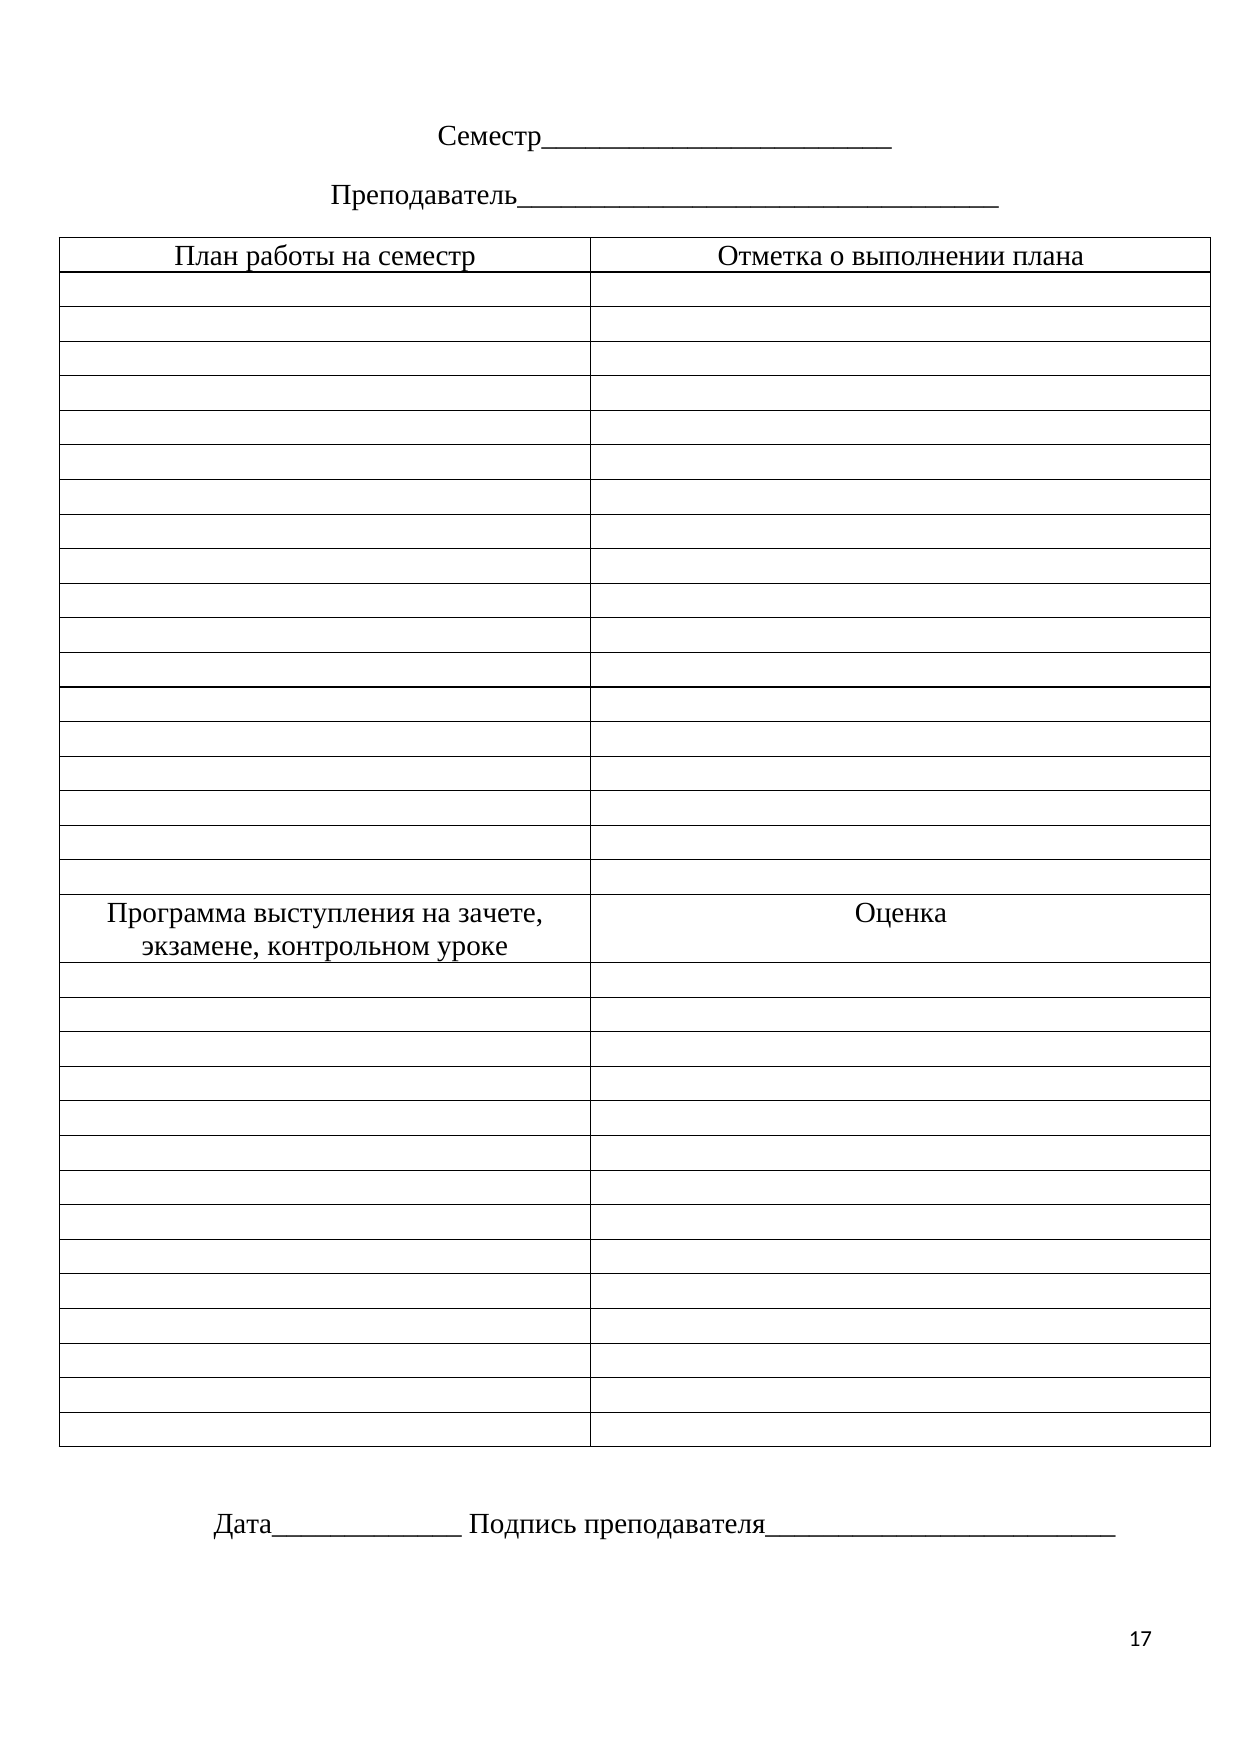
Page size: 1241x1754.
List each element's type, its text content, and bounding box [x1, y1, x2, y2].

table_cell [60, 1344, 590, 1377]
table_cell [60, 722, 590, 756]
table_cell [60, 688, 590, 721]
table_cell [60, 515, 590, 548]
table_cell [591, 1032, 1210, 1066]
table_cell [591, 1067, 1210, 1100]
table_cell [60, 826, 590, 859]
table_cell [591, 722, 1210, 756]
text Дата_____________ Подпись преподавателя________________________ [177, 1507, 1152, 1540]
table_cell [60, 342, 590, 375]
table_cell [60, 584, 590, 617]
table_cell [60, 1136, 590, 1169]
table_cell [60, 791, 590, 825]
table_cell [591, 307, 1210, 341]
table_cell [60, 1205, 590, 1239]
table_cell [60, 860, 590, 894]
table_cell [591, 1413, 1210, 1446]
table_cell Оценка [591, 895, 1210, 962]
table_cell [591, 963, 1210, 997]
table_cell [60, 445, 590, 479]
table_cell [591, 584, 1210, 617]
table_cell [591, 791, 1210, 825]
table_cell [60, 653, 590, 686]
table_cell [591, 1344, 1210, 1377]
table_cell [591, 342, 1210, 375]
table_cell [591, 480, 1210, 513]
table_cell [591, 1274, 1210, 1308]
table_header Отметка о выполнении плана [591, 238, 1210, 271]
table_cell [60, 998, 590, 1031]
table_cell [591, 1171, 1210, 1204]
table_cell [591, 1136, 1210, 1169]
table_cell [60, 411, 590, 444]
table_cell [60, 618, 590, 652]
table_cell [60, 1274, 590, 1308]
table_cell [591, 376, 1210, 410]
table_cell [591, 1378, 1210, 1412]
table_cell [591, 515, 1210, 548]
table_cell [591, 1101, 1210, 1135]
table_cell [60, 963, 590, 997]
table_cell [591, 273, 1210, 306]
table_cell [591, 549, 1210, 583]
table_cell [591, 998, 1210, 1031]
table_cell [591, 826, 1210, 859]
table_cell [60, 549, 590, 583]
table_cell [60, 1240, 590, 1273]
table_cell [60, 307, 590, 341]
table_cell [60, 1378, 590, 1412]
table_cell [60, 757, 590, 790]
table_header План работы на семестр [60, 238, 590, 271]
table_cell [60, 1032, 590, 1066]
table_cell [60, 273, 590, 306]
table_cell [591, 688, 1210, 721]
table_cell [591, 411, 1210, 444]
table_cell [591, 757, 1210, 790]
table_cell Программа выступления на зачете, экзамене, контрольном уроке [60, 895, 590, 962]
table_cell [591, 445, 1210, 479]
table_cell [60, 1101, 590, 1135]
table_cell [60, 1309, 590, 1342]
table_cell [60, 376, 590, 410]
table_cell [60, 1413, 590, 1446]
table_cell [60, 480, 590, 513]
table_cell [591, 1240, 1210, 1273]
table_cell [591, 860, 1210, 894]
table_cell [591, 653, 1210, 686]
table_cell [591, 1309, 1210, 1342]
table_cell [60, 1067, 590, 1100]
table_cell [591, 1205, 1210, 1239]
table_cell [591, 618, 1210, 652]
text Преподаватель_________________________________ [177, 177, 1152, 211]
table_cell [60, 1171, 590, 1204]
text Семестр________________________ [177, 118, 1152, 152]
